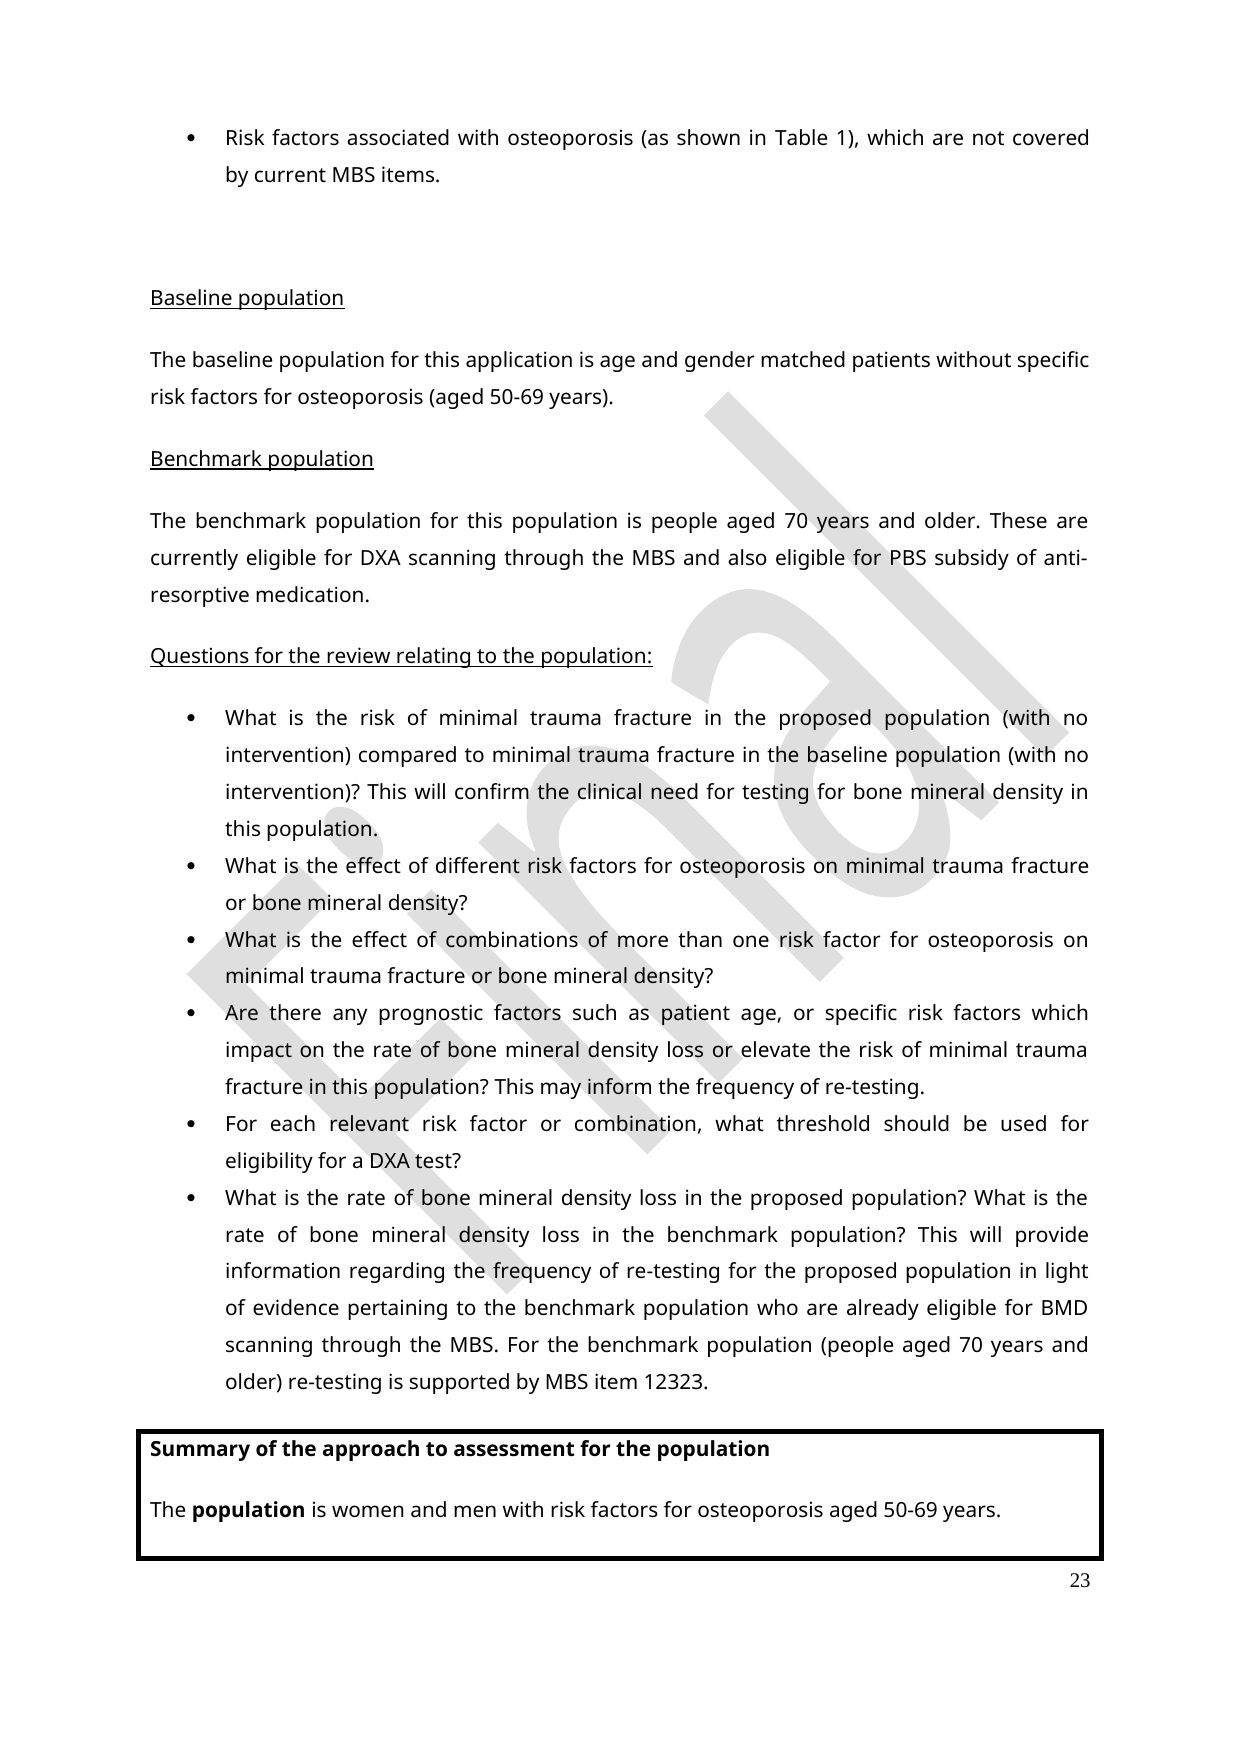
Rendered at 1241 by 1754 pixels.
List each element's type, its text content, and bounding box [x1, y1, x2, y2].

text The baseline population for this application is age and gender matched patients without specific risk factors for osteoporosis (aged 50-69 years). [150, 345, 1090, 411]
text Benchmark population [150, 444, 1090, 472]
list What is the rate of bone mineral density loss in the proposed population? What is the rate of bone mineral density loss in the benchmark population? This will provide information regarding the frequency of re-testing for the proposed population in light of evidence pertaining to the benchmark population who are already eligible for BMD scanning through the MBS. For the benchmark population (people aged 70 years and older) re-testing is supported by MBS item 12323. [187, 1183, 1090, 1396]
list What is the risk of minimal trauma fracture in the proposed population (with no intervention) compared to minimal trauma fracture in the baseline population (with no intervention)? This will confirm the clinical need for testing for bone mineral density in this population. [187, 703, 1090, 842]
list What is the effect of different risk factors for osteoporosis on minimal trauma fracture or bone mineral density? [187, 851, 1090, 916]
text The benchmark population for this population is people aged 70 years and older. These are currently eligible for DXA scanning through the MBS and also eligible for PBS subsidy of anti-resorptive medication. [150, 506, 1090, 608]
list Are there any prognostic factors such as patient age, or specific risk factors which impact on the rate of bone mineral density loss or elevate the risk of minimal trauma fracture in this population? This may inform the frequency of re-testing. [187, 998, 1090, 1101]
text Questions for the review relating to the population: [150, 642, 1090, 670]
list Risk factors associated with osteoporosis (as shown in Table 1), which are not covered by current MBS items. [187, 123, 1090, 188]
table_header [141, 1434, 1099, 1556]
list For each relevant risk factor or combination, what threshold should be used for eligibility for a DXA test? [187, 1109, 1090, 1174]
text Baseline population [150, 283, 1090, 312]
list What is the effect of combinations of more than one risk factor for osteoporosis on minimal trauma fracture or bone mineral density? [187, 925, 1090, 990]
